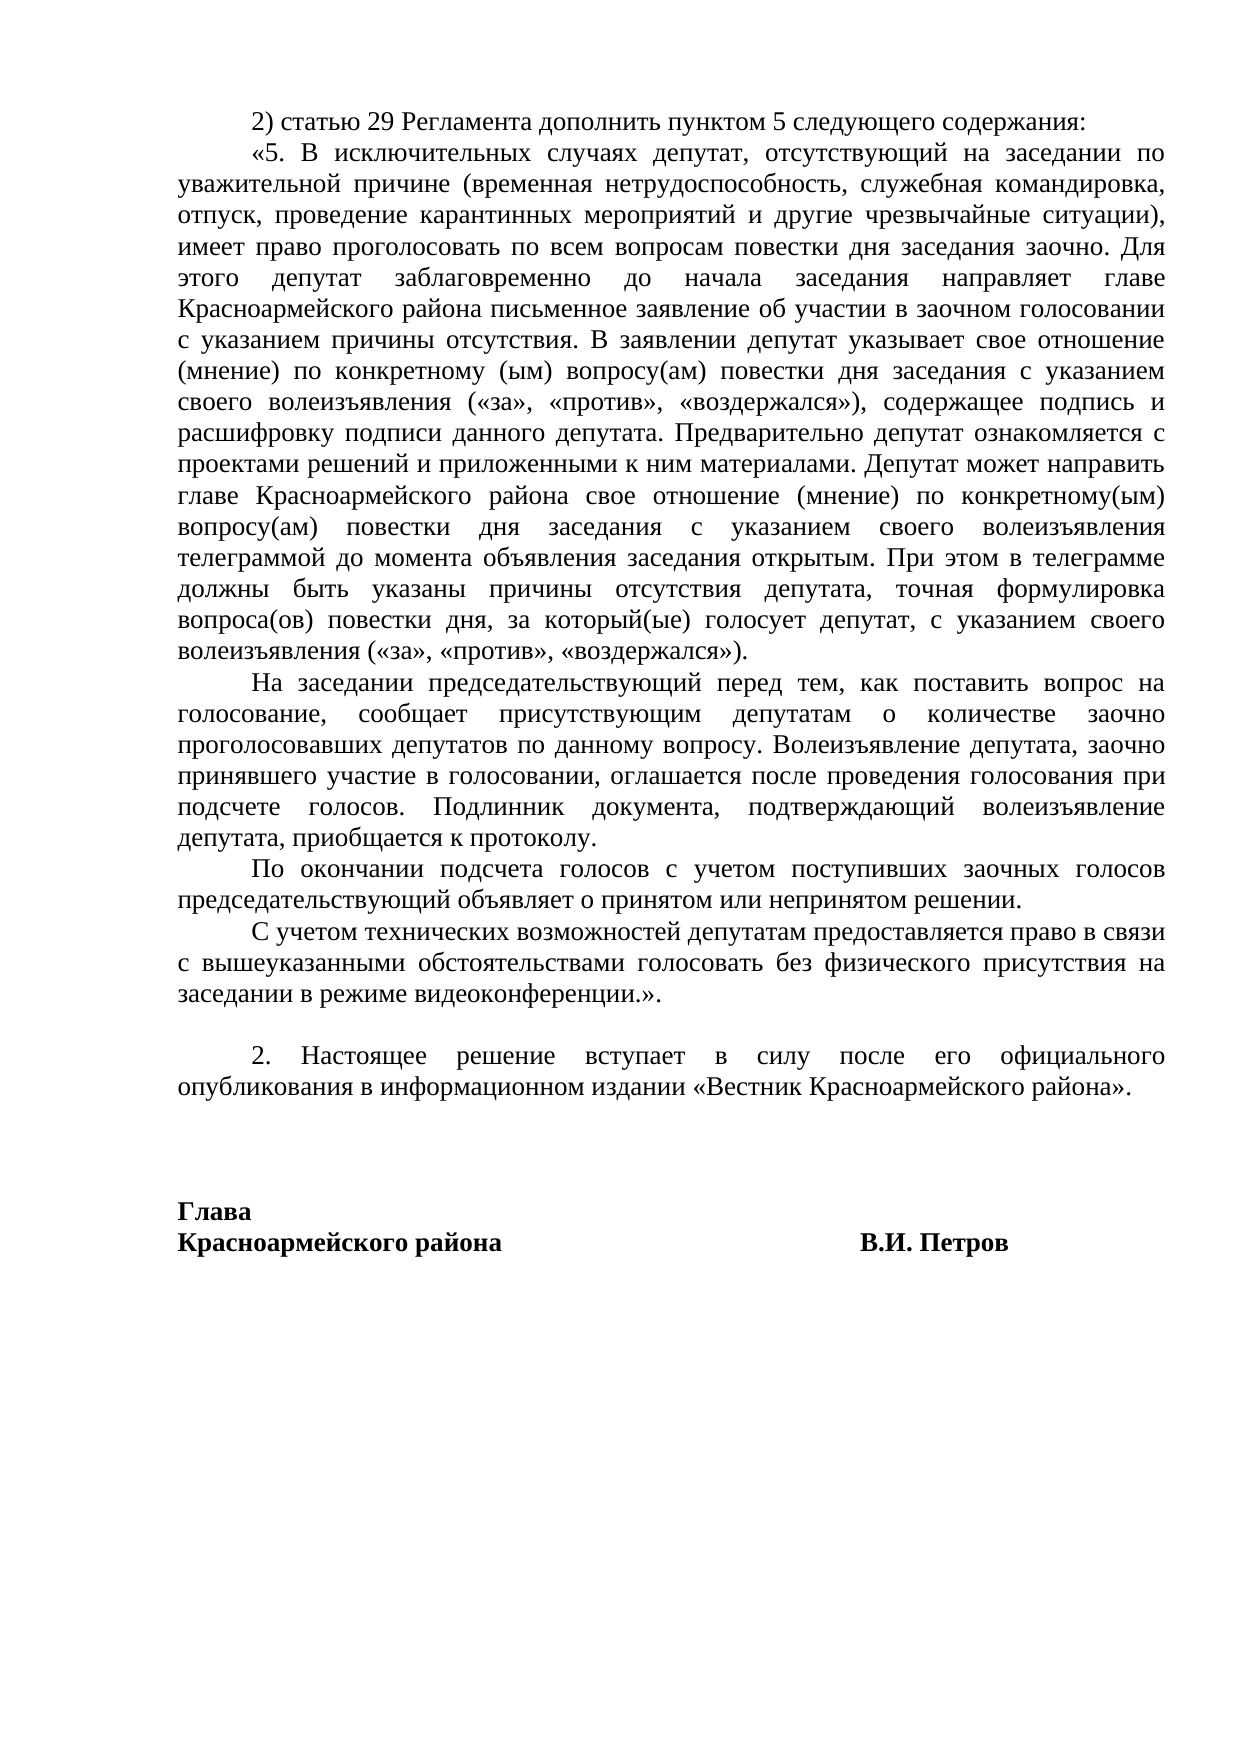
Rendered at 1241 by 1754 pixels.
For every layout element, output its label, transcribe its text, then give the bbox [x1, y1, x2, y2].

text С учетом технических возможностей депутатам предоставляется право в связи с вышеуказанными обстоятельствами голосовать без физического присутствия на заседании в режиме видеоконференции.». [177, 915, 1167, 1008]
text Глава [177, 1195, 1167, 1226]
text Красноармейского района В.И. Петров [177, 1226, 1167, 1257]
text На заседании председательствующий перед тем, как поставить вопрос на голосование, сообщает присутствующим депутатам о количестве заочно проголосовавших депутатов по данному вопросу. Волеизъявление депутата, заочно принявшего участие в голосовании, оглашается после проведения голосования при подсчете голосов. Подлинник документа, подтверждающий волеизъявление депутата, приобщается к протоколу. [177, 666, 1167, 852]
text 2. Настоящее решение вступает в силу после его официального опубликования в информационном издании «Вестник Красноармейского района». [177, 1039, 1167, 1102]
text «5. В исключительных случаях депутат, отсутствующий на заседании по уважительной причине (временная нетрудоспособность, служебная командировка, отпуск, проведение карантинных мероприятий и другие чрезвычайные ситуации), имеет право проголосовать по всем вопросам повестки дня заседания заочно. Для этого депутат заблаговременно до начала заседания направляет главе Красноармейского района письменное заявление об участии в заочном голосовании с указанием причины отсутствия. В заявлении депутат указывает свое отношение (мнение) по конкретному (ым) вопросу(ам) повестки дня заседания с указанием своего волеизъявления («за», «против», «воздержался»), содержащее подпись и расшифровку подписи данного депутата. Предварительно депутат ознакомляется с проектами решений и приложенными к ним материалами. Депутат может направить главе Красноармейского района свое отношение (мнение) по конкретному(ым) вопросу(ам) повестки дня заседания с указанием своего волеизъявления телеграммой до момента объявления заседания открытым. При этом в телеграмме должны быть указаны причины отсутствия депутата, точная формулировка вопроса(ов) повестки дня, за который(ые) голосует депутат, с указанием своего волеизъявления («за», «против», «воздержался»). [177, 136, 1167, 666]
text 2) статью 29 Регламента дополнить пунктом 5 следующего содержания: [177, 105, 1167, 136]
text По окончании подсчета голосов с учетом поступивших заочных голосов председательствующий объявляет о принятом или непринятом решении. [177, 852, 1167, 915]
